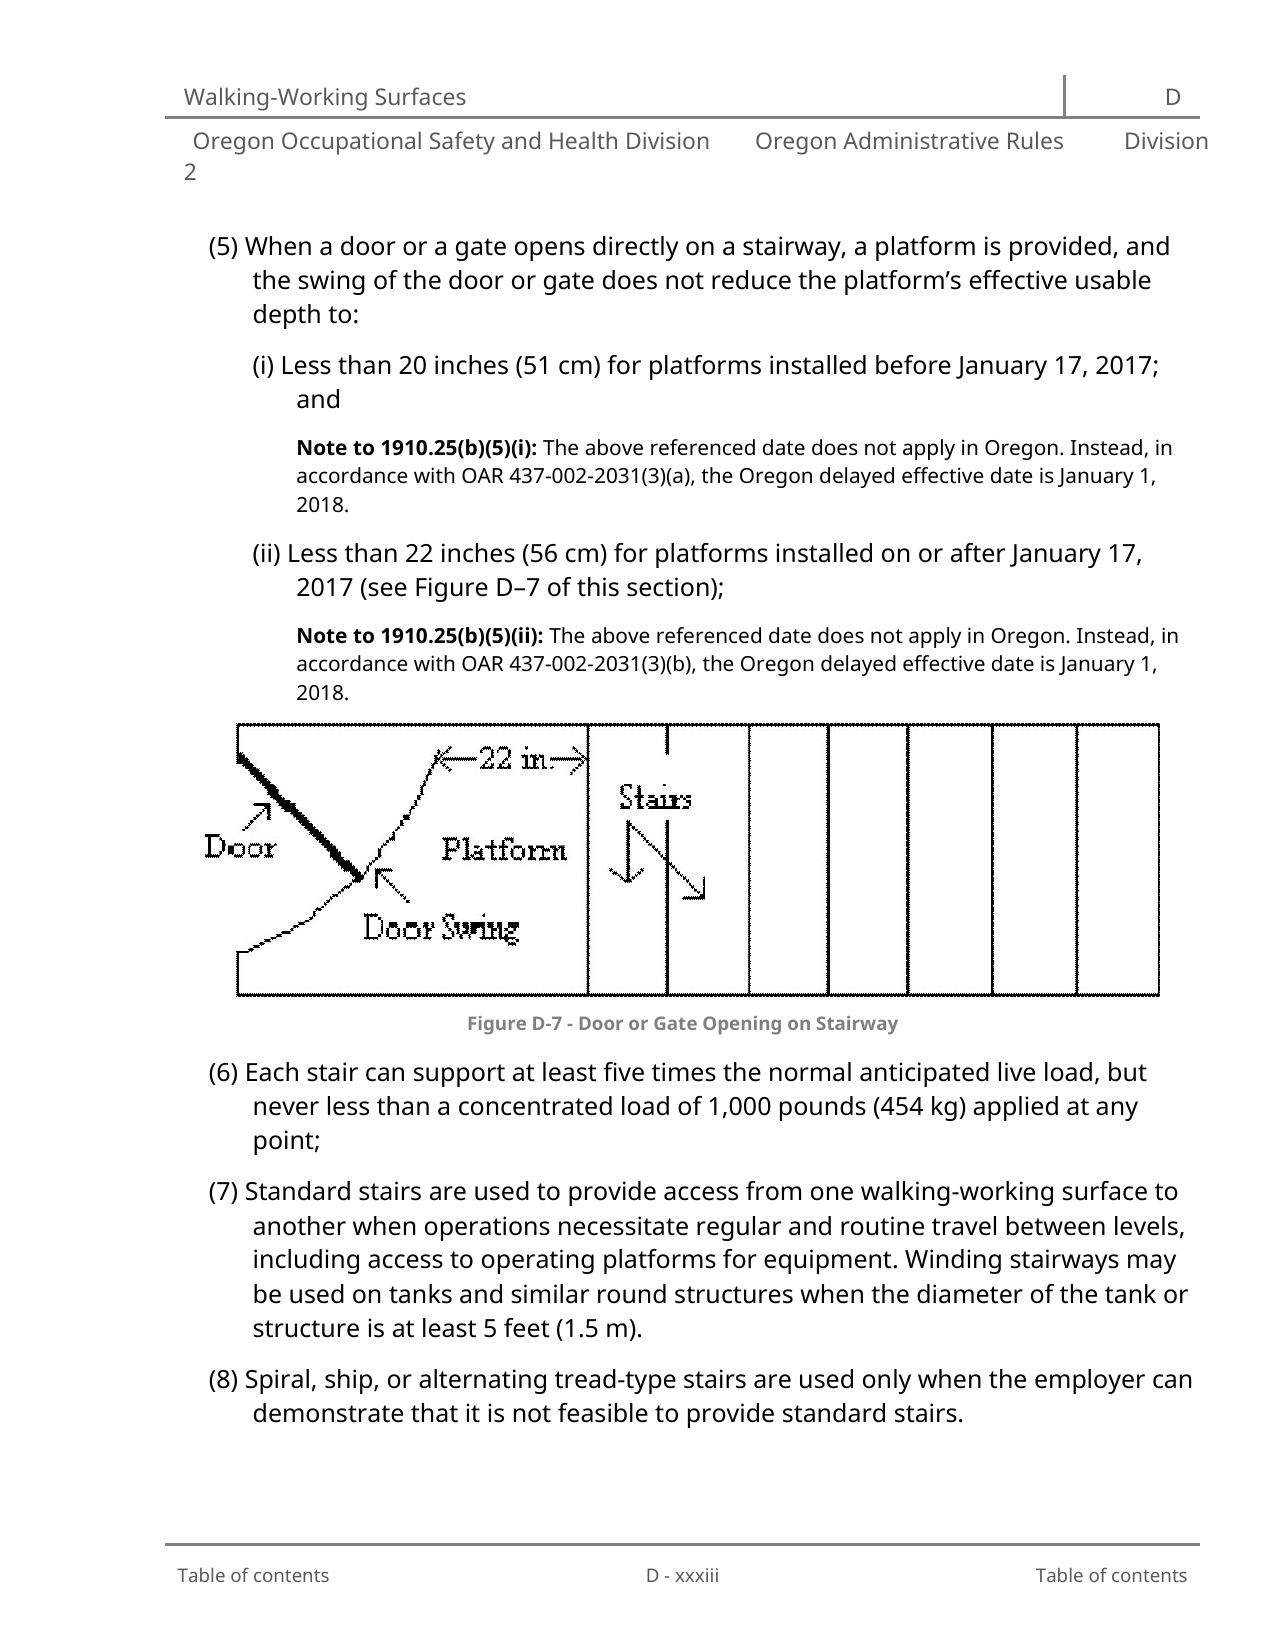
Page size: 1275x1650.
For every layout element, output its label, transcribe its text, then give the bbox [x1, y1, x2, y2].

list (6) Each stair can support at least five times the normal anticipated live load, but never less than a concentrated load of 1,000 pounds (454 kg) applied at any point; [209, 1055, 1200, 1157]
list Note to 1910.25(b)(5)(i): The above referenced date does not apply in Oregon. Instead, in accordance with OAR 437-002-2031(3)(a), the Oregon delayed effective date is January 1, 2018. [252, 433, 1200, 518]
picture [205, 723, 1160, 1011]
list (i) Less than 20 inches (51 cm) for platforms installed before January 17, 2017; and [252, 348, 1200, 416]
list (8) Spiral, ship, or alternating tread-type stairs are used only when the employer can demonstrate that it is not feasible to provide standard stairs. [209, 1362, 1200, 1430]
list Note to 1910.25(b)(5)(ii): The above referenced date does not apply in Oregon. Instead, in accordance with OAR 437-002-2031(3)(b), the Oregon delayed effective date is January 1, 2018. [252, 621, 1200, 706]
text Figure D-7 - Door or Gate Opening on Stairway [165, 1010, 1200, 1036]
list (ii) Less than 22 inches (56 cm) for platforms installed on or after January 17, 2017 (see Figure D–7 of this section); [252, 535, 1200, 603]
list (5) When a door or a gate opens directly on a stairway, a platform is provided, and the swing of the door or gate does not reduce the platform’s effective usable depth to: [209, 225, 1200, 330]
list (7) Standard stairs are used to provide access from one walking-working surface to another when operations necessitate regular and routine travel between levels, including access to operating platforms for equipment. Winding stairways may be used on tanks and similar round structures when the diameter of the tank or structure is at least 5 feet (1.5 m). [209, 1174, 1200, 1344]
